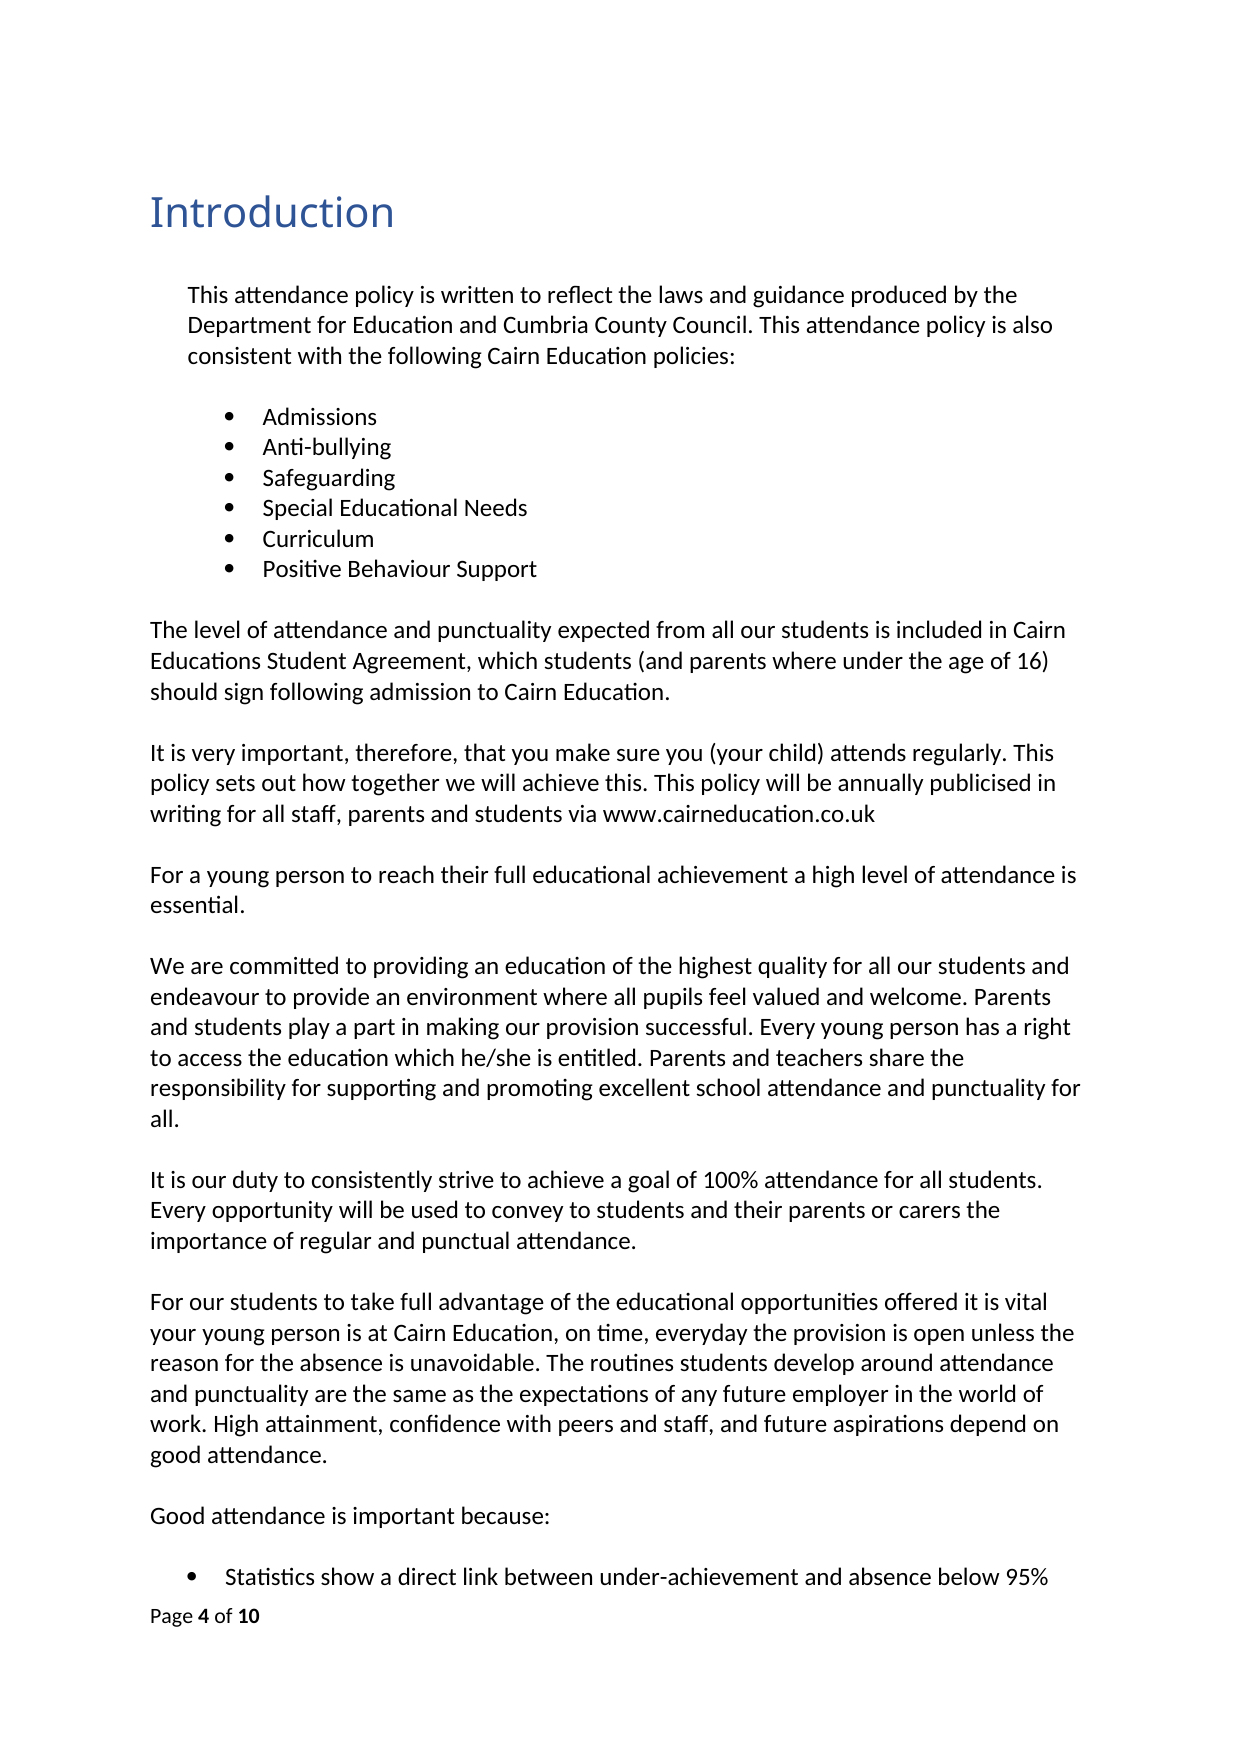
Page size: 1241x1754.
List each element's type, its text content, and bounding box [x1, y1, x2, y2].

text It is our duty to consistently strive to achieve a goal of 100% attendance for all students. Every opportunity will be used to convey to students and their parents or carers the importance of regular and punctual attendance. [150, 1164, 1090, 1256]
text Good attendance is important because: [150, 1500, 1090, 1530]
subtitle Introduction [150, 183, 1090, 240]
text The level of attendance and punctuality expected from all our students is included in Cairn Educations Student Agreement, which students (and parents where under the age of 16) should sign following admission to Cairn Education. [150, 615, 1090, 706]
list Special Educational Needs [225, 493, 1090, 523]
list Positive Behaviour Support [225, 554, 1090, 584]
list Anti-bullying [225, 432, 1090, 462]
list Admissions [225, 401, 1090, 432]
list Safeguarding [225, 462, 1090, 493]
list Curriculum [225, 523, 1090, 554]
text We are committed to providing an education of the highest quality for all our students and endeavour to provide an environment where all pupils feel valued and welcome. Parents and students play a part in making our provision successful. Every young person has a right to access the education which he/she is entitled. Parents and teachers share the responsibility for supporting and promoting excellent school attendance and punctuality for all. [150, 950, 1090, 1133]
text It is very important, therefore, that you make sure you (your child) attends regularly. This policy sets out how together we will achieve this. This policy will be annually publicised in writing for all staff, parents and students via www.cairneducation.co.uk [150, 737, 1090, 828]
text For a young person to reach their full educational achievement a high level of attendance is essential. [150, 859, 1090, 920]
list This attendance policy is written to reflect the laws and guidance produced by the Department for Education and Cumbria County Council. This attendance policy is also consistent with the following Cairn Education policies: [187, 279, 1090, 371]
list Statistics show a direct link between under-achievement and absence below 95% [187, 1561, 1090, 1591]
text For our students to take full advantage of the educational opportunities offered it is vital your young person is at Cairn Education, on time, everyday the provision is open unless the reason for the absence is unavoidable. The routines students develop around attendance and punctuality are the same as the expectations of any future employer in the world of work. High attainment, confidence with peers and staff, and future aspirations depend on good attendance. [150, 1286, 1090, 1469]
